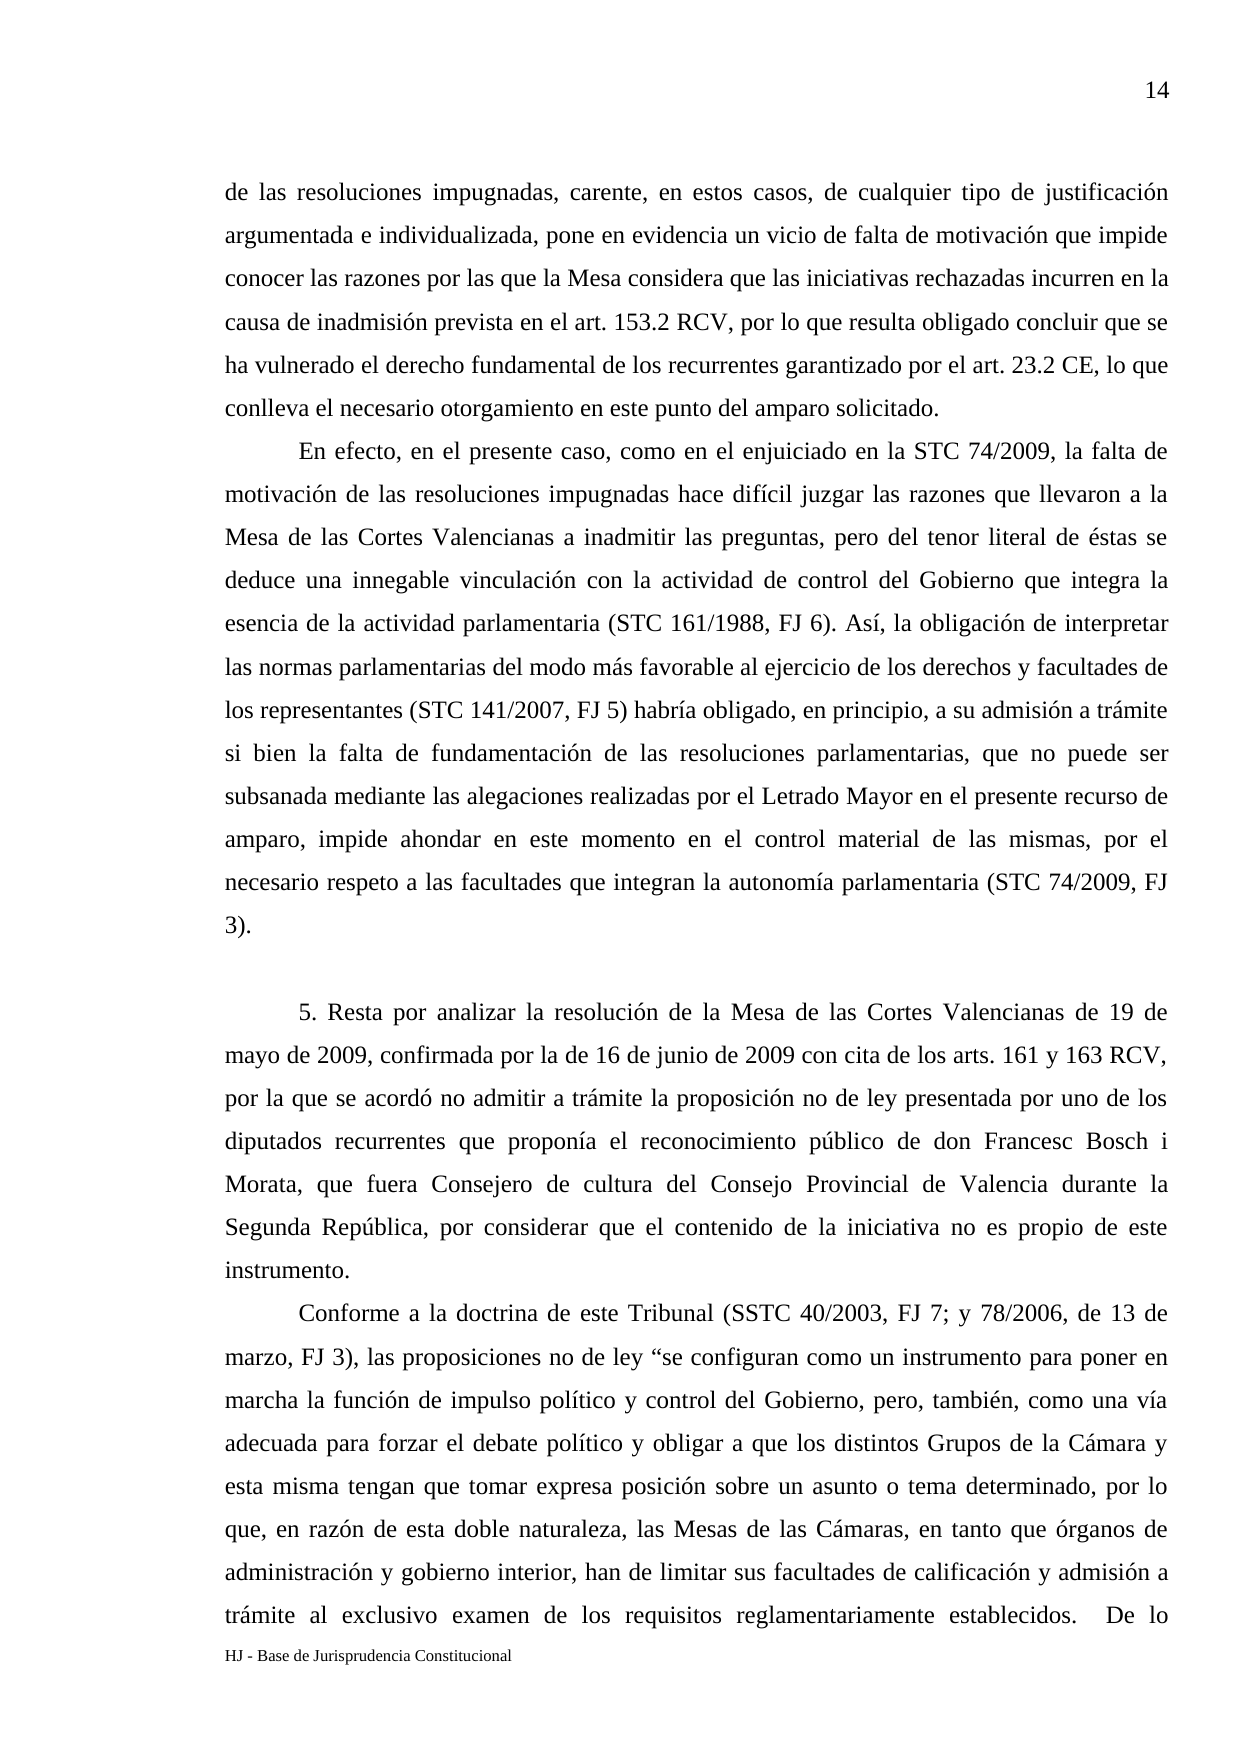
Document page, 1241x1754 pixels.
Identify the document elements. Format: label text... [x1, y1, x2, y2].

text 5. Resta por analizar la resolución de la Mesa de las Cortes Valencianas de 19 de mayo de 2009, confirmada por la de 16 de junio de 2009 con cita de los arts. 161 y 163 RCV, por la que se acordó no admitir a trámite la proposición no de ley presentada por uno de los diputados recurrentes que proponía el reconocimiento público de don Francesc Bosch i Morata, que fuera Consejero de cultura del Consejo Provincial de Valencia durante la Segunda República, por considerar que el contenido de la iniciativa no es propio de este instrumento. [224, 997, 1169, 1284]
text En efecto, en el presente caso, como en el enjuiciado en la STC 74/2009, la falta de motivación de las resoluciones impugnadas hace difícil juzgar las razones que llevaron a la Mesa de las Cortes Valencianas a inadmitir las preguntas, pero del tenor literal de éstas se deduce una innegable vinculación con la actividad de control del Gobierno que integra la esencia de la actividad parlamentaria (STC 161/1988, FJ 6). Así, la obligación de interpretar las normas parlamentarias del modo más favorable al ejercicio de los derechos y facultades de los representantes (STC 141/2007, FJ 5) habría obligado, en principio, a su admisión a trámite si bien la falta de fundamentación de las resoluciones parlamentarias, que no puede ser subsanada mediante las alegaciones realizadas por el Letrado Mayor en el presente recurso de amparo, impide ahondar en este momento en el control material de las mismas, por el necesario respeto a las facultades que integran la autonomía parlamentaria (STC 74/2009, FJ 3). [224, 436, 1169, 939]
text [224, 177, 1169, 422]
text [224, 1298, 1169, 1629]
